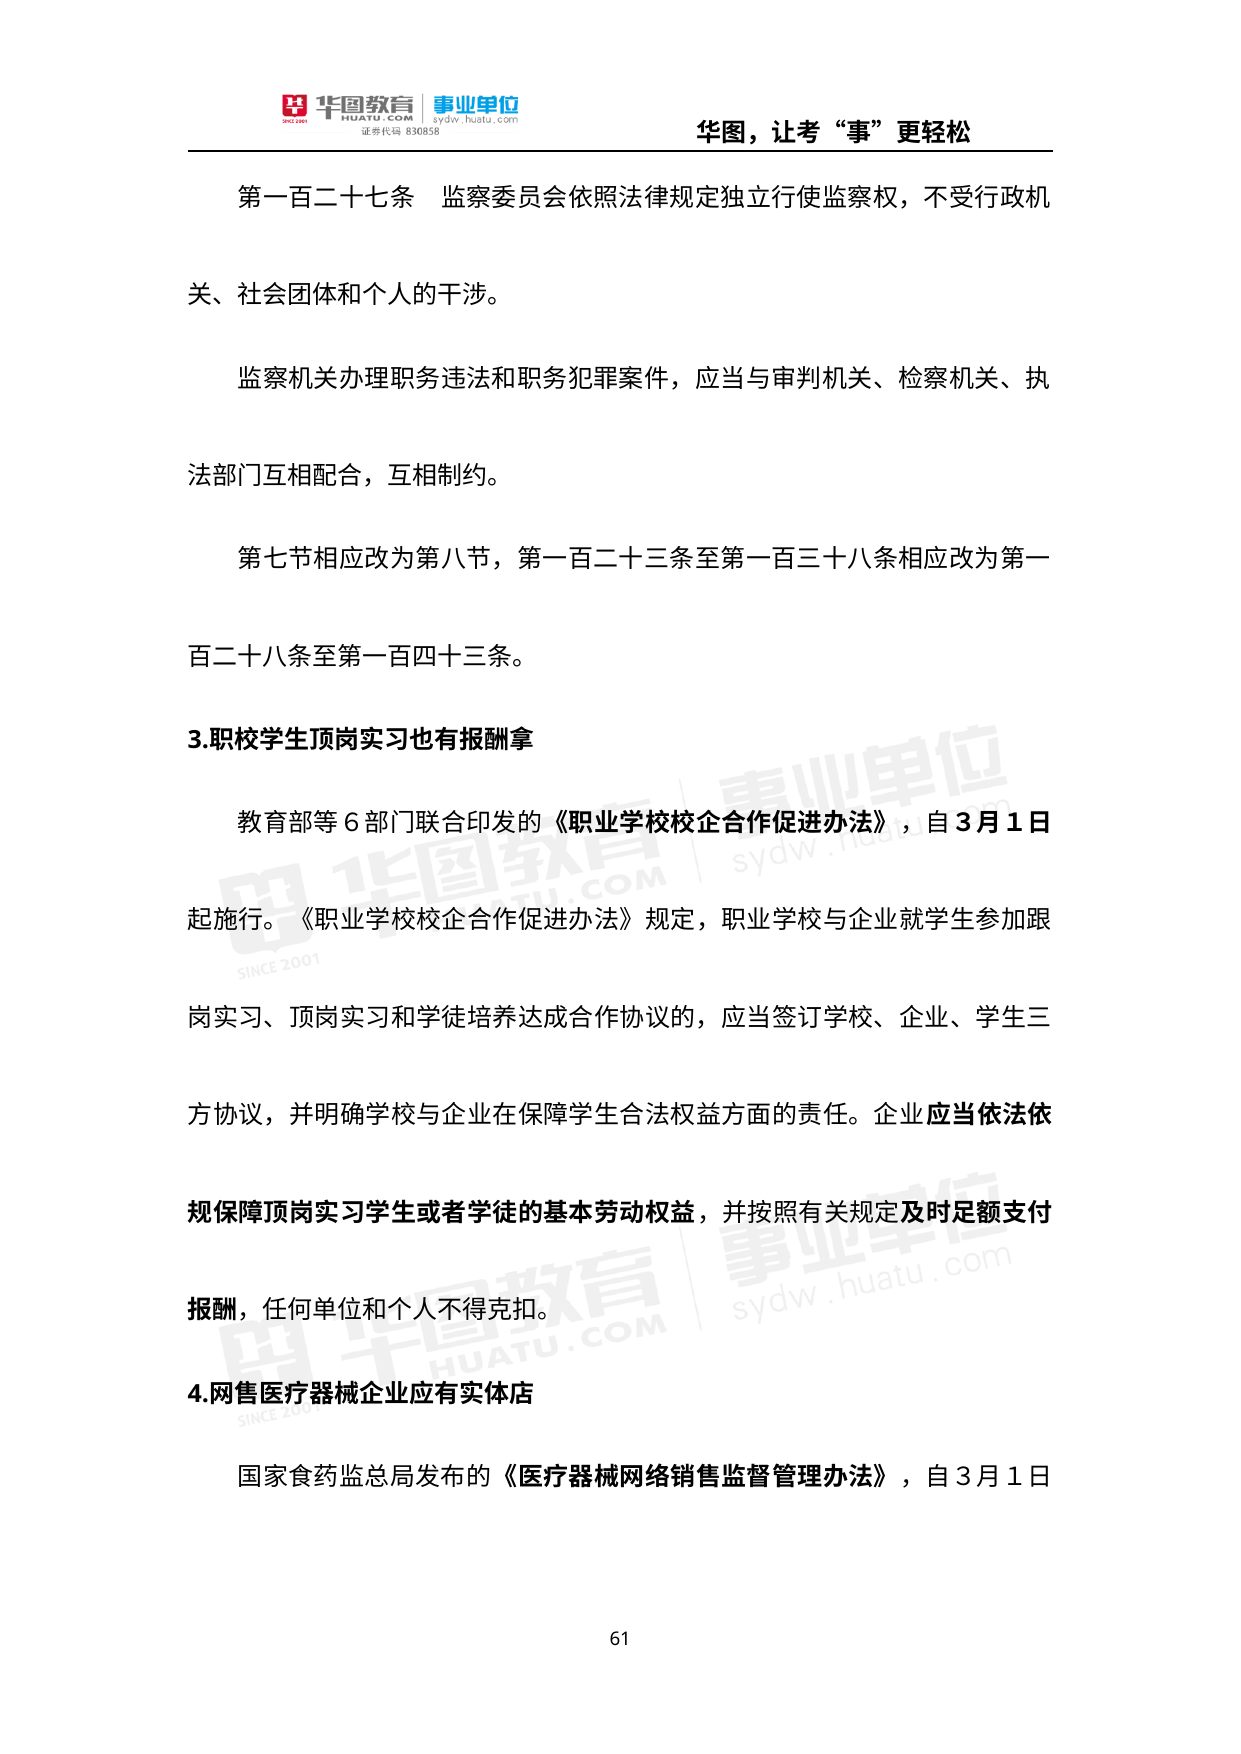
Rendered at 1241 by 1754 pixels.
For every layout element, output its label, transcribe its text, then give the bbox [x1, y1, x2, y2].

text 国家食药监总局发布的《医疗器械网络销售监督管理办法》，自３月１日起施行，规定从事医疗器械网络销售的企业线下应当具备医疗器械生产经营资质。 [187, 1442, 1053, 1507]
text 第七节相应改为第八节，第一百二十三条至第一百三十八条相应改为第一百二十八条至第一百四十三条。 [187, 524, 1053, 687]
text 教育部等６部门联合印发的《职业学校校企合作促进办法》，自３月１日起施行。《职业学校校企合作促进办法》规定，职业学校与企业就学生参加跟岗实习、顶岗实习和学徒培养达成合作协议的，应当签订学校、企业、学生三方协议，并明确学校与企业在保障学生合法权益方面的责任。企业应当依法依规保障顶岗实习学生或者学徒的基本劳动权益，并按照有关规定及时足额支付报酬，任何单位和个人不得克扣。 [187, 788, 1053, 1341]
subtitle 3.职校学生顶岗实习也有报酬拿 [187, 705, 1053, 770]
text 第一百二十七条 监察委员会依照法律规定独立行使监察权，不受行政机关、社会团体和个人的干涉。 [187, 163, 1053, 326]
subtitle 4.网售医疗器械企业应有实体店 [187, 1359, 1053, 1424]
text 监察机关办理职务违法和职务犯罪案件，应当与审判机关、检察机关、执法部门互相配合，互相制约。 [187, 344, 1053, 506]
picture [269, 88, 528, 142]
